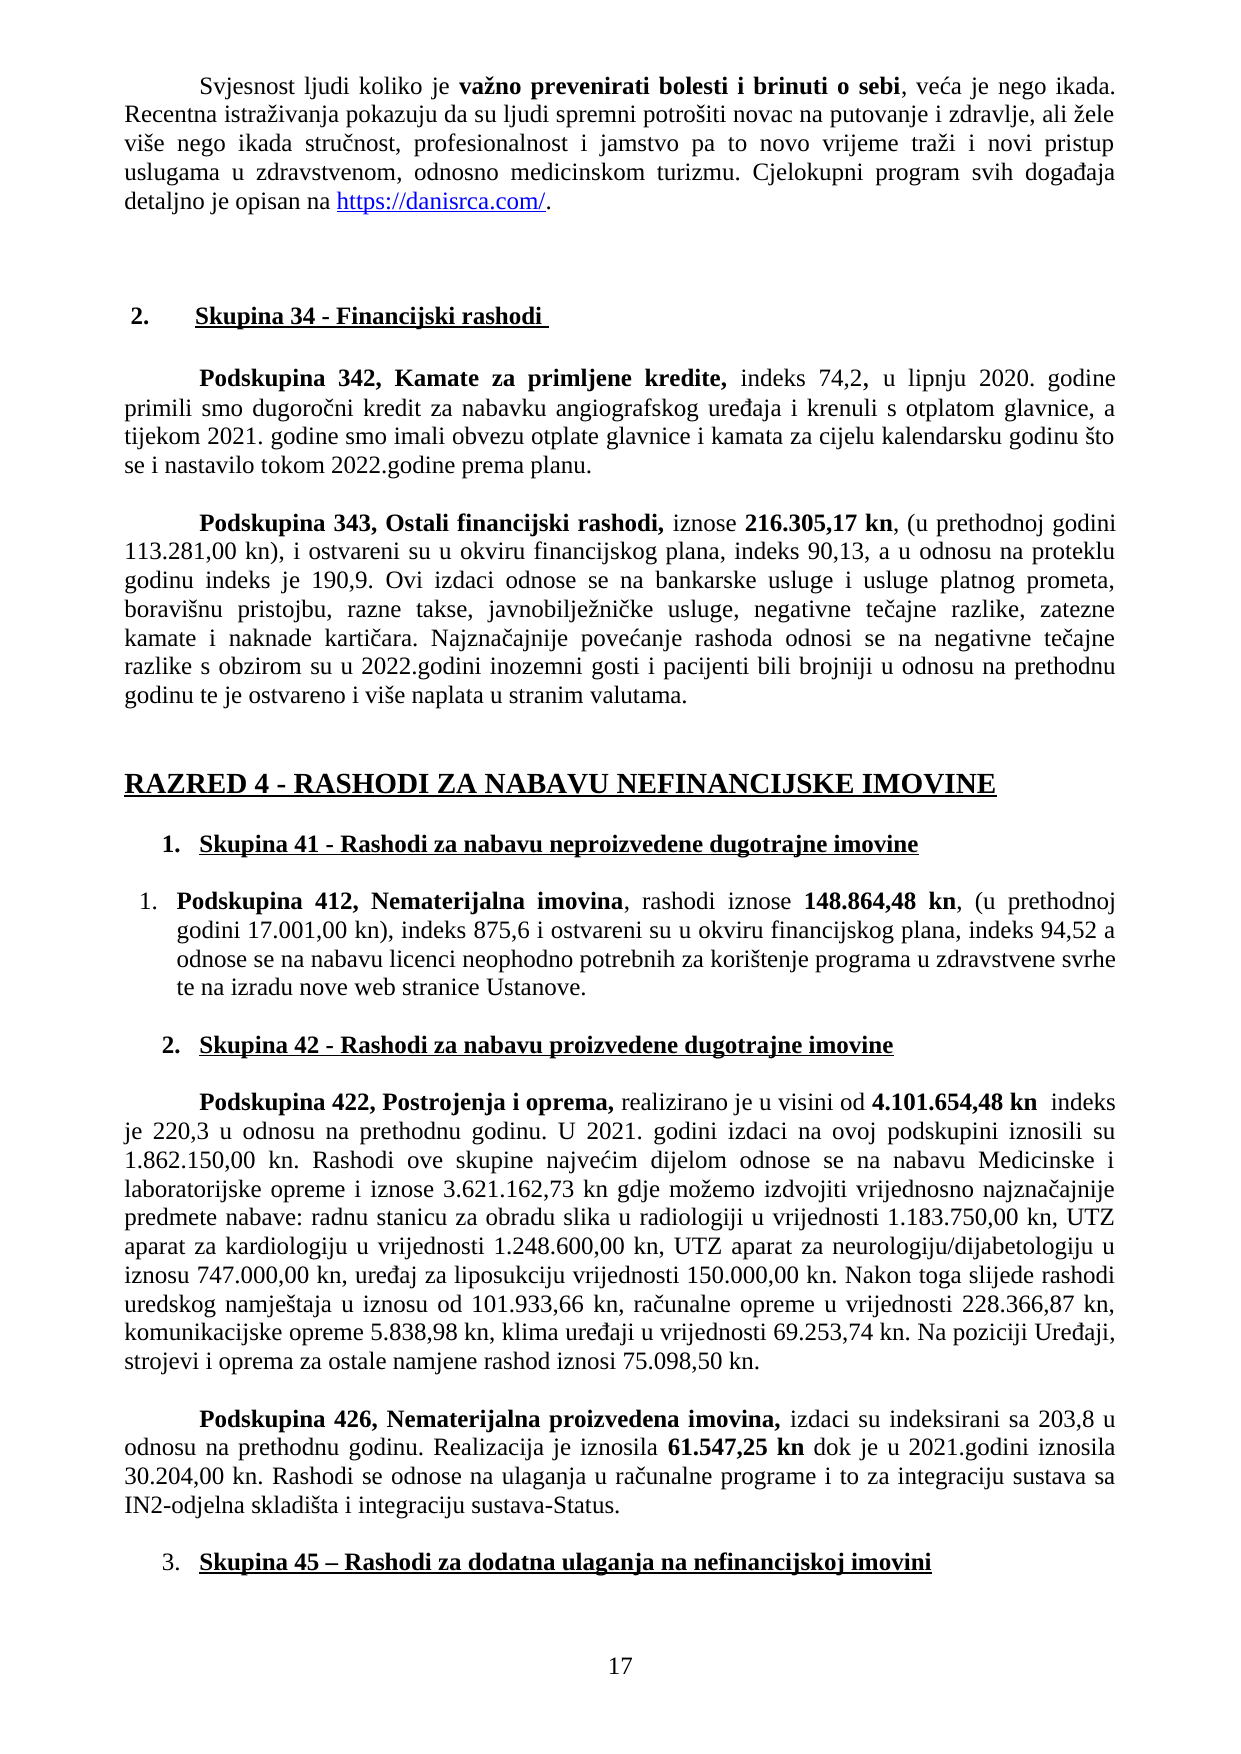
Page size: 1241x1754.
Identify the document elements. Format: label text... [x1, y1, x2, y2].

text RAZRED 4 - RASHODI ZA NABAVU NEFINANCIJSKE IMOVINE [124, 766, 1116, 800]
subtitle Skupina 42 - Rashodi za nabavu proizvedene dugotrajne imovine [162, 1030, 1116, 1059]
text Podskupina 422, Postrojenja i oprema, realizirano je u visini od 4.101.654,48 kn indeks je 220,3 u odnosu na prethodnu godinu. U 2021. godini izdaci na ovoj podskupini iznosili su 1.862.150,00 kn. Rashodi ove skupine najvećim dijelom odnose se na nabavu Medicinske i laboratorijske opreme i iznose 3.621.162,73 kn gdje možemo izdvojiti vrijednosno najznačajnije predmete nabave: radnu stanicu za obradu slika u radiologiji u vrijednosti 1.183.750,00 kn, UTZ aparat za kardiologiju u vrijednosti 1.248.600,00 kn, UTZ aparat za neurologiju/dijabetologiju u iznosu 747.000,00 kn, uređaj za liposukciju vrijednosti 150.000,00 kn. Nakon toga slijede rashodi uredskog namještaja u iznosu od 101.933,66 kn, računalne opreme u vrijednosti 228.366,87 kn, komunikacijske opreme 5.838,98 kn, klima uređaji u vrijednosti 69.253,74 kn. Na poziciji Uređaji, strojevi i oprema za ostale namjene rashod iznosi 75.098,50 kn. [124, 1087, 1116, 1375]
subtitle Skupina 45 – Rashodi za dodatna ulaganja na nefinancijskoj imovini [162, 1547, 1116, 1576]
subtitle Skupina 41 - Rashodi za nabavu neproizvedene dugotrajne imovine [162, 829, 1116, 857]
list Podskupina 412, Nematerijalna imovina, rashodi iznose 148.864,48 kn, (u prethodnoj godini 17.001,00 kn), indeks 875,6 i ostvareni su u okviru financijskog plana, indeks 94,52 a odnose se na nabavu licenci neophodno potrebnih za korištenje programa u zdravstvene svrhe te na izradu nove web stranice Ustanove. [139, 886, 1116, 1001]
text Podskupina 343, Ostali financijski rashodi, iznose 216.305,17 kn, (u prethodnoj godini 113.281,00 kn), i ostvareni su u okviru financijskog plana, indeks 90,13, a u odnosu na proteklu godinu indeks je 190,9. Ovi izdaci odnose se na bankarske usluge i usluge platnog prometa, boravišnu pristojbu, razne takse, javnobilježničke usluge, negativne tečajne razlike, zatezne kamate i naknade kartičara. Najznačajnije povećanje rashoda odnosi se na negativne tečajne razlike s obzirom su u 2022.godini inozemni gosti i pacijenti bili brojniji u odnosu na prethodnu godinu te je ostvareno i više naplata u stranim valutama. [124, 508, 1116, 709]
list Skupina 34 - Financijski rashodi [130, 301, 1116, 330]
text Svjesnost ljudi koliko je važno prevenirati bolesti i brinuti o sebi, veća je nego ikada. Recentna istraživanja pokazuju da su ljudi spremni potrošiti novac na putovanje i zdravlje, ali žele više nego ikada stručnost, profesionalnost i jamstvo pa to novo vrijeme traži i novi pristup uslugama u zdravstvenom, odnosno medicinskom turizmu. Cjelokupni program svih događaja detaljno je opisan na https://danisrca.com/. [124, 71, 1116, 214]
text Podskupina 426, Nematerijalna proizvedena imovina, izdaci su indeksirani sa 203,8 u odnosu na prethodnu godinu. Realizacija je iznosila 61.547,25 kn dok je u 2021.godini iznosila 30.204,00 kn. Rashodi se odnose na ulaganja u računalne programe i to za integraciju sustava sa IN2-odjelna skladišta i integraciju sustava-Status. [124, 1404, 1116, 1519]
text Podskupina 342, Kamate za primljene kredite, indeks 74,2, u lipnju 2020. godine primili smo dugoročni kredit za nabavku angiografskog uređaja i krenuli s otplatom glavnice, a tijekom 2021. godine smo imali obvezu otplate glavnice i kamata za cijelu kalendarsku godinu što se i nastavilo tokom 2022.godine prema planu. [124, 359, 1116, 479]
